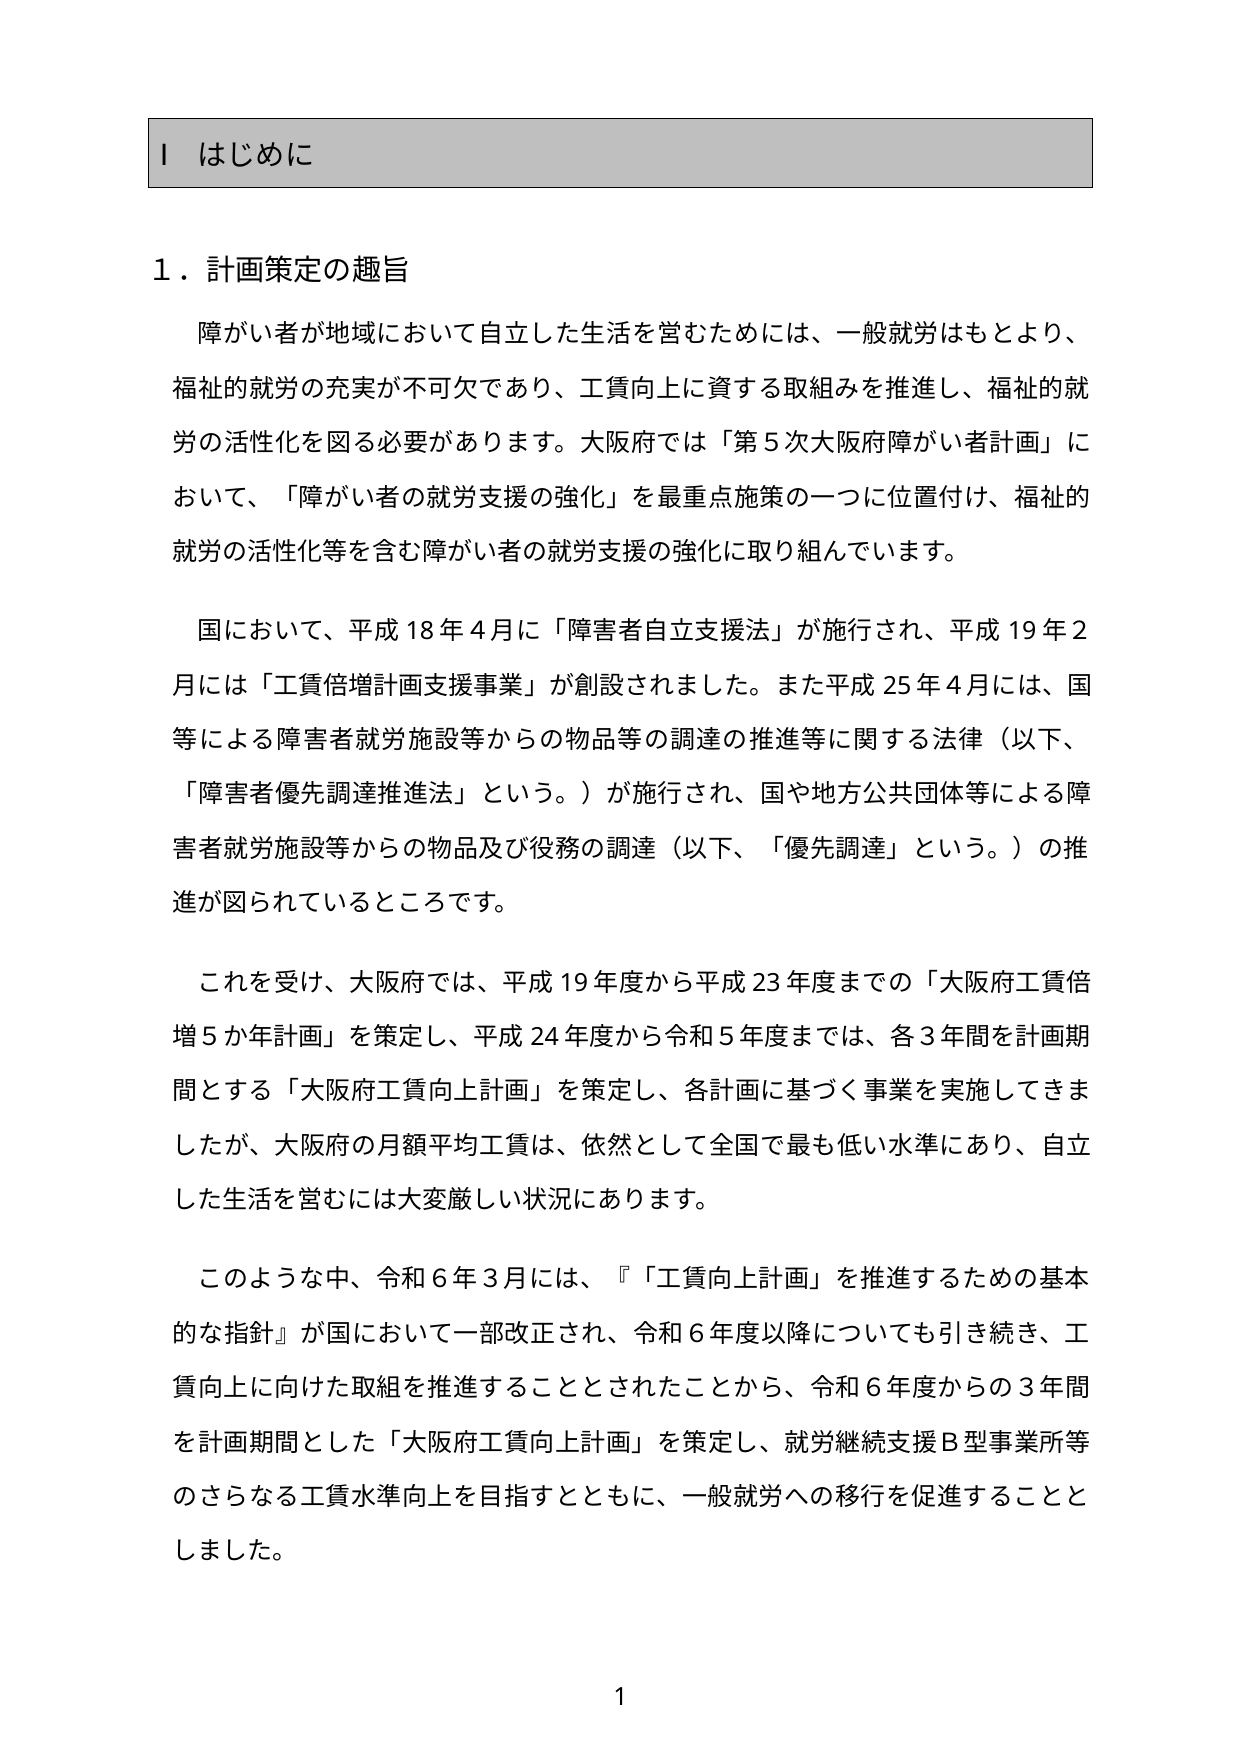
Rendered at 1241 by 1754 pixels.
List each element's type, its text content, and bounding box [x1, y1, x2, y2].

text このような中、令和６年３月には、『「工賃向上計画」を推進するための基本的な指針』が国において一部改正され、令和６年度以降についても引き続き、工賃向上に向けた取組を推進することとされたことから、令和６年度からの３年間を計画期間とした「大阪府工賃向上計画」を策定し、就労継続支援Ｂ型事業所等のさらなる工賃水準向上を目指すとともに、一般就労への移行を促進することとしました。 [173, 1259, 1092, 1567]
text 障がい者が地域において自立した生活を営むためには、一般就労はもとより、福祉的就労の充実が不可欠であり、工賃向上に資する取組みを推進し、福祉的就労の活性化を図る必要があります。大阪府では「第５次大阪府障がい者計画」において、「障がい者の就労支援の強化」を最重点施策の一つに位置付け、福祉的就労の活性化等を含む障がい者の就労支援の強化に取り組んでいます。 [173, 314, 1092, 568]
text これを受け、大阪府では、平成19年度から平成23年度までの「大阪府工賃倍増５か年計画」を策定し、平成24年度から令和５年度までは、各３年間を計画期間とする「大阪府工賃向上計画」を策定し、各計画に基づく事業を実施してきましたが、大阪府の月額平均工賃は、依然として全国で最も低い水準にあり、自立した生活を営むには大変厳しい状況にあります。 [173, 962, 1092, 1216]
text 国において、平成18年４月に「障害者自立支援法」が施行され、平成19年２月には「工賃倍増計画支援事業」が創設されました。また平成25年４月には、国等による障害者就労施設等からの物品等の調達の推進等に関する法律（以下、「障害者優先調達推進法」という。）が施行され、国や地方公共団体等による障害者就労施設等からの物品及び役務の調達（以下、「優先調達」という。）の推進が図られているところです。 [173, 611, 1092, 919]
table_header Ⅰ はじめに [149, 119, 1092, 187]
text １．計画策定の趣旨 [148, 247, 1092, 289]
